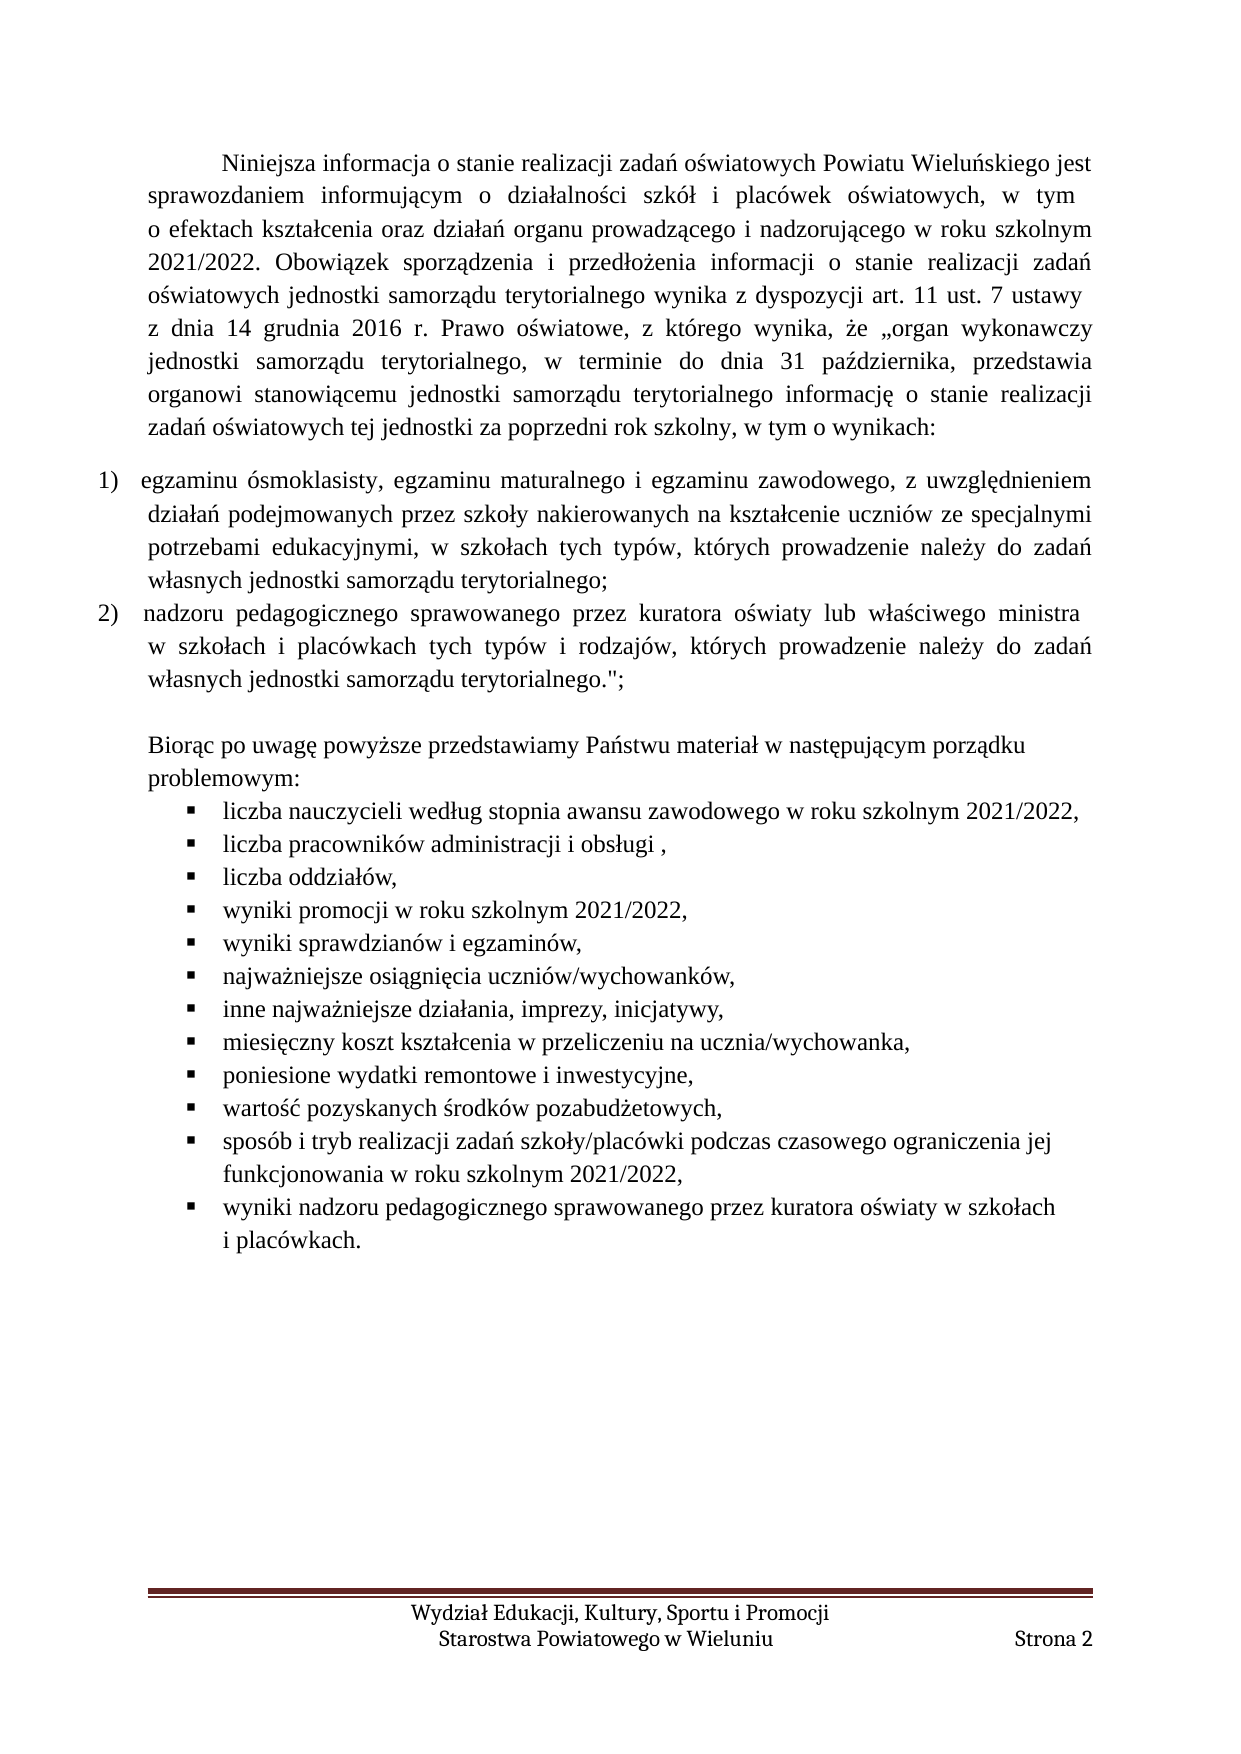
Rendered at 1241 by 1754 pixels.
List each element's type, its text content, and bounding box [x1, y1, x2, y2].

list liczba pracowników administracji i obsługi , [185, 829, 1093, 858]
list najważniejsze osiągnięcia uczniów/wychowanków, [185, 961, 1093, 990]
list wyniki nadzoru pedagogicznego sprawowanego przez kuratora oświaty w szkołach i placówkach. [185, 1192, 1093, 1254]
list poniesione wydatki remontowe i inwestycyjne, [185, 1060, 1093, 1089]
list wyniki sprawdzianów i egzaminów, [185, 928, 1093, 957]
text Biorąc po uwagę powyższe przedstawiamy Państwu materiał w następującym porządku [98, 730, 1093, 758]
list liczba oddziałów, [185, 862, 1093, 891]
list liczba nauczycieli według stopnia awansu zawodowego w roku szkolnym 2021/2022, [185, 796, 1093, 824]
list inne najważniejsze działania, imprezy, inicjatywy, [185, 994, 1093, 1023]
list wyniki promocji w roku szkolnym 2021/2022, [185, 895, 1093, 924]
list miesięczny koszt kształcenia w przeliczeniu na ucznia/wychowanka, [185, 1027, 1093, 1056]
text Niniejsza informacja o stanie realizacji zadań oświatowych Powiatu Wieluńskiego jest sprawozdaniem informującym o działalności szkół i placówek oświatowych, w tym o efektach kształcenia oraz działań organu prowadzącego i nadzorującego w roku szkolnym 2021/2022. Obowiązek sporządzenia i przedłożenia informacji o stanie realizacji zadań oświatowych jednostki samorządu terytorialnego wynika z dyspozycji art. 11 ust. 7 ustawy z dnia 14 grudnia 2016 r. Prawo oświatowe, z którego wynika, że „organ wykonawczy jednostki samorządu terytorialnego, w terminie do dnia 31 października, przedstawia organowi stanowiącemu jednostki samorządu terytorialnego informację o stanie realizacji zadań oświatowych tej jednostki za poprzedni rok szkolny, w tym o wynikach: [148, 148, 1093, 441]
list sposób i tryb realizacji zadań szkoły/placówki podczas czasowego ograniczenia jej funkcjonowania w roku szkolnym 2021/2022, [185, 1126, 1093, 1188]
text problemowym: [98, 763, 1093, 792]
text 2) nadzoru pedagogicznego sprawowanego przez kuratora oświaty lub właściwego ministra w szkołach i placówkach tych typów i rodzajów, których prowadzenie należy do zadań własnych jednostki samorządu terytorialnego."; [98, 598, 1093, 692]
list wartość pozyskanych środków pozabudżetowych, [185, 1093, 1093, 1122]
text 1) egzaminu ósmoklasisty, egzaminu maturalnego i egzaminu zawodowego, z uwzględnieniem działań podejmowanych przez szkoły nakierowanych na kształcenie uczniów ze specjalnymi potrzebami edukacyjnymi, w szkołach tych typów, których prowadzenie należy do zadań własnych jednostki samorządu terytorialnego; [98, 466, 1093, 593]
